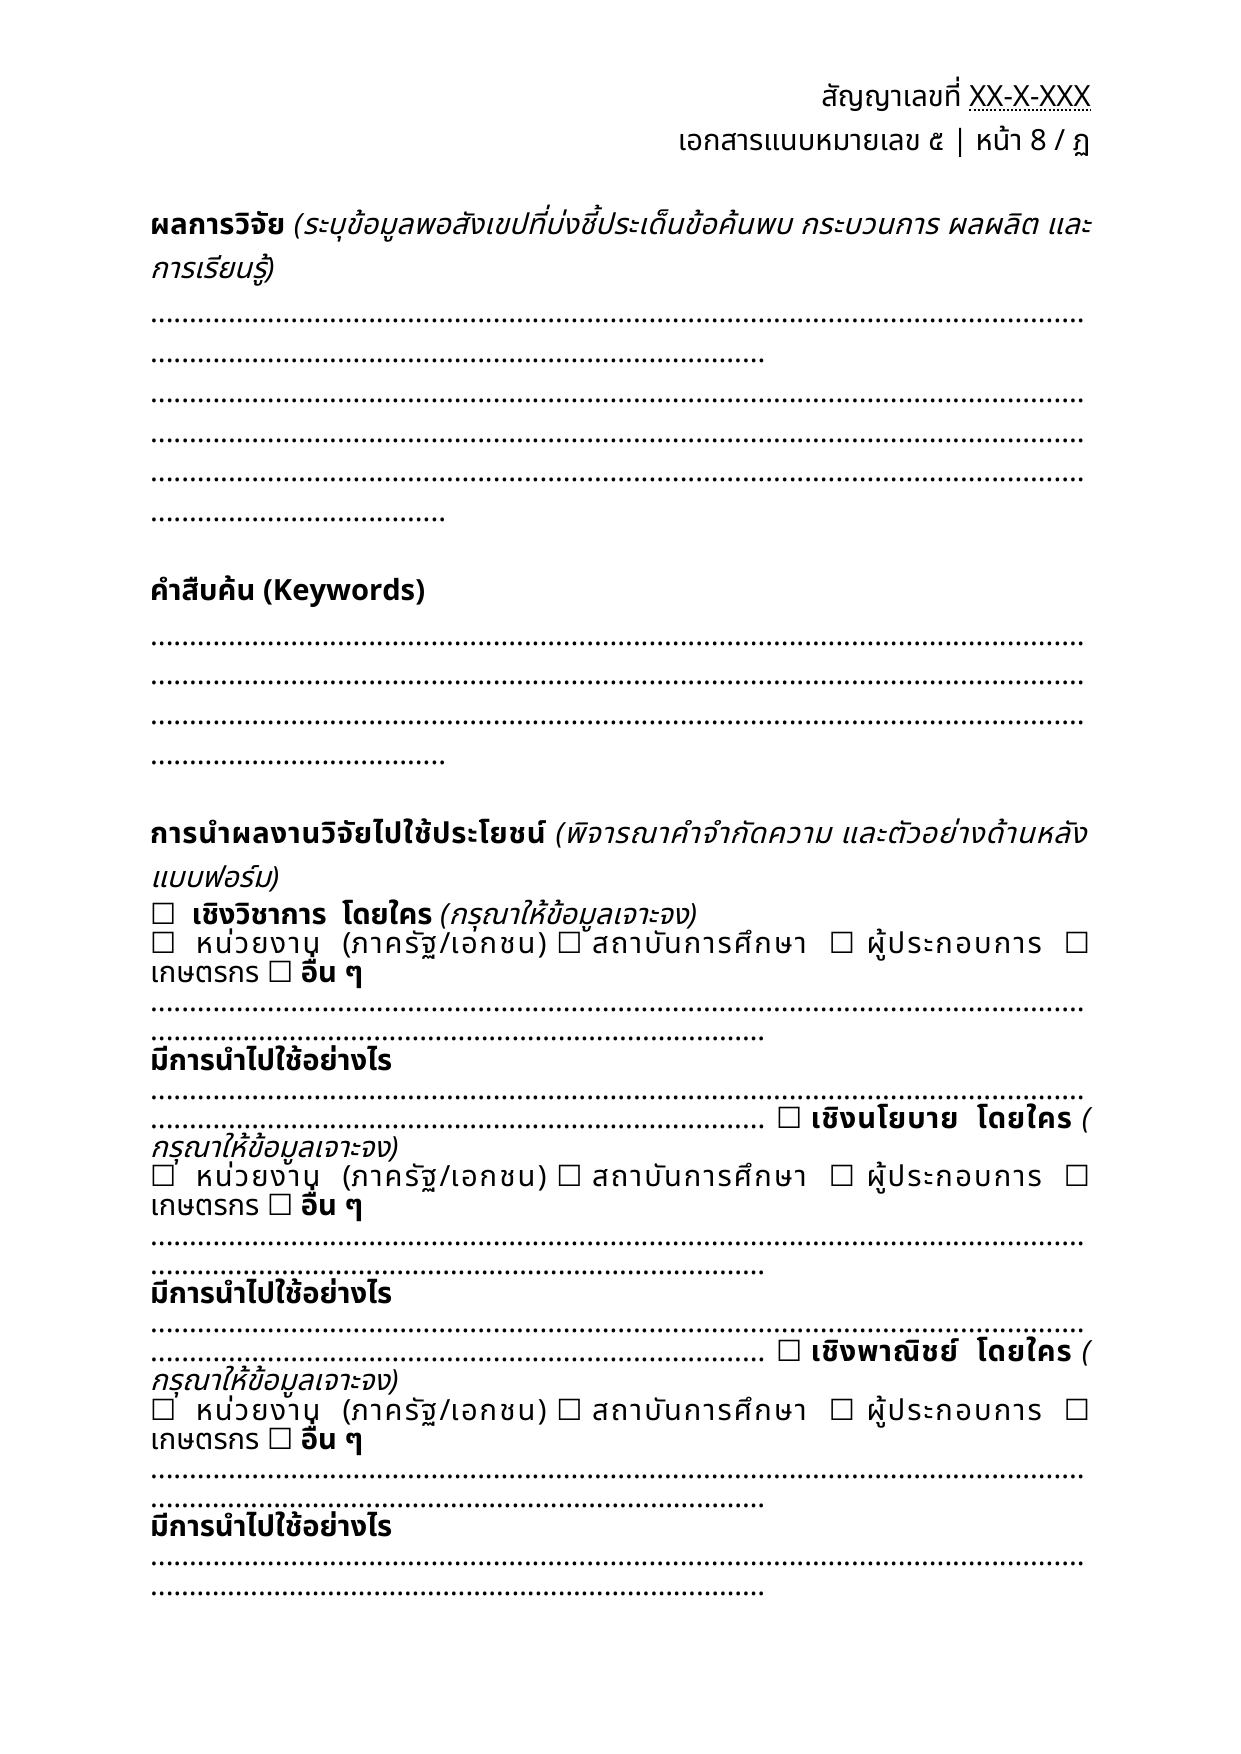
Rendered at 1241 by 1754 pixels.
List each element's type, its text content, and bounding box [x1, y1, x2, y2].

text ..........................................................................................................................…………………………………………………………………… [150, 1455, 1090, 1513]
text ....................................................................................................................................................................................................... ☐ เชิงพาณิชย์ โดยใคร (กรุณาให้ข้อมูลเจาะจง) [150, 1309, 1090, 1397]
text ☐ หน่วยงาน (ภาครัฐ/เอกชน) ☐ สถาบันการศึกษา ☐ ผู้ประกอบการ ☐ เกษตรกร ☐ อื่น ๆ [150, 1163, 1090, 1222]
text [150, 1542, 1090, 1601]
text มีการนำไปใช้อย่างไร [150, 1047, 1090, 1076]
text ผลการวิจัย (ระบุข้อมูลพอสังเขปที่บ่งชี้ประเด็นข้อค้นพบ กระบวนการ ผลผลิต และการเรียนรู้) [150, 203, 1095, 292]
text ☐ หน่วยงาน (ภาครัฐ/เอกชน) ☐ สถาบันการศึกษา ☐ ผู้ประกอบการ ☐ เกษตรกร ☐ อื่น ๆ [150, 930, 1090, 988]
text ....................................................................................................................................................................................................... [150, 292, 1090, 371]
text คำสืบค้น (Keywords) [150, 569, 1095, 614]
text การนำผลงานวิจัยไปใช้ประโยชน์ (พิจารณาคำจำกัดความ และตัวอย่างด้านหลังแบบฟอร์ม) [150, 812, 1090, 901]
text มีการนำไปใช้อย่างไร [150, 1513, 1090, 1542]
text ..........................................................................................................................…………………………………………………………………… [150, 1222, 1090, 1280]
text ☐ หน่วยงาน (ภาครัฐ/เอกชน) ☐ สถาบันการศึกษา ☐ ผู้ประกอบการ ☐ เกษตรกร ☐ อื่น ๆ [150, 1397, 1090, 1455]
text มีการนำไปใช้อย่างไร [150, 1280, 1090, 1309]
text ..........................................................................................................................…………………………………………………………………… [150, 988, 1090, 1047]
text ....................................................................................................................................................................................................... ☐ เชิงนโยบาย โดยใคร (กรุณาให้ข้อมูลเจาะจง) [150, 1076, 1090, 1163]
text ☐ เชิงวิชาการ โดยใคร (กรุณาให้ข้อมูลเจาะจง) [150, 901, 1090, 930]
